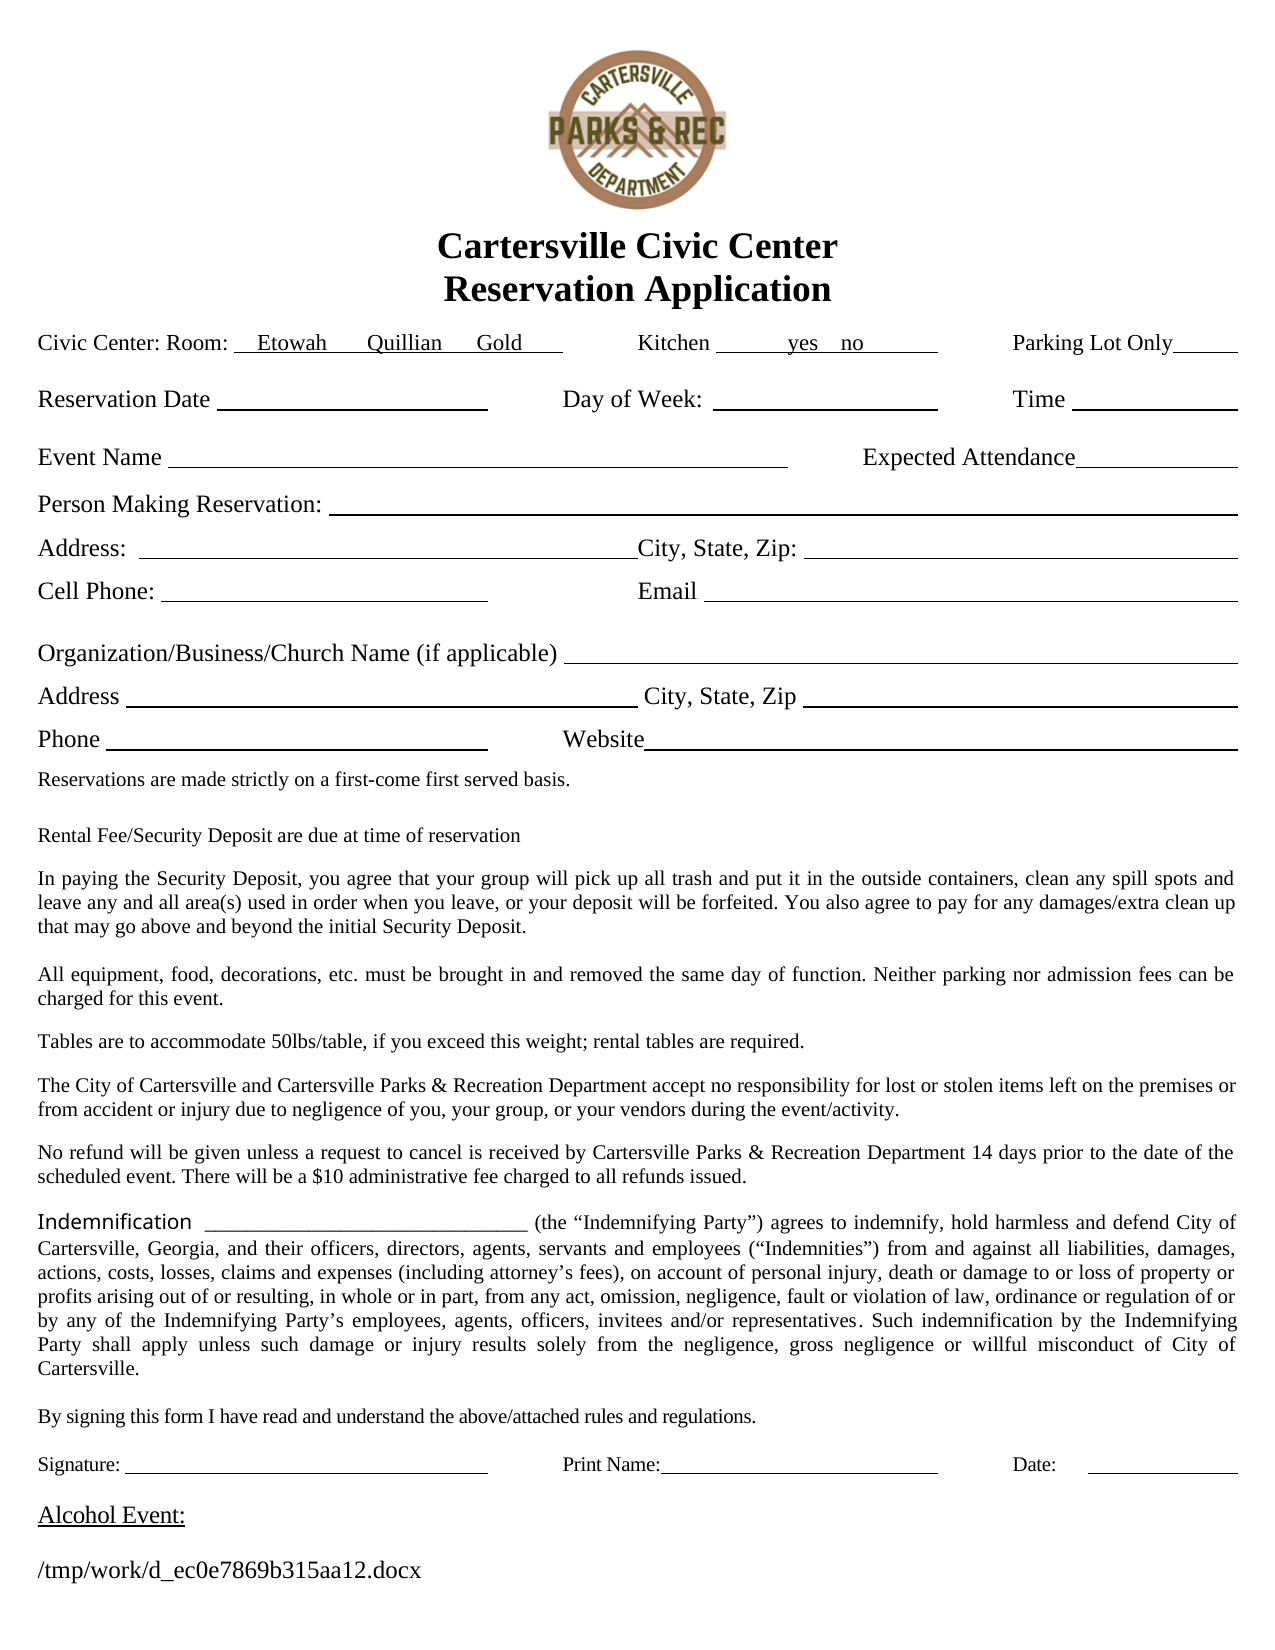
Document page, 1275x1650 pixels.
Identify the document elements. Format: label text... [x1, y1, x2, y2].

text Organization/Business/Church Name (if applicable) [37, 638, 1237, 667]
text Indemnification _______________________________ (the “Indemnifying Party”) agrees to indemnify, hold harmless and defend City of Cartersville, Georgia, and their officers, directors, agents, servants and employees (“Indemnities”) from and against all liabilities, damages, actions, costs, losses, claims and expenses (including attorney’s fees), on account of personal injury, death or damage to or loss of property or profits arising out of or resulting, in whole or in part, from any act, omission, negligence, fault or violation of law, ordinance or regulation of or by any of the Indemnifying Party’s employees, agents, officers, invitees and/or representatives. Such indemnification by the Indemnifying Party shall apply unless such damage or injury results solely from the negligence, gross negligence or willful misconduct of City of Cartersville. [37, 1207, 1237, 1380]
text Phone Website [37, 724, 1237, 753]
text Event Name Expected Attendance [37, 442, 1237, 470]
text Person Making Reservation: [37, 489, 1237, 518]
text Address: City, State, Zip: [37, 533, 1237, 561]
text Cartersville Civic Center [37, 223, 1237, 267]
text Civic Center: Room: Etowah Quillian Gold Kitchen yes no Parking Lot Only [37, 329, 1237, 355]
text Signature: Print Name: Date: [37, 1452, 1237, 1476]
text No refund will be given unless a request to cancel is received by Cartersville Parks & Recreation Department 14 days prior to the date of the scheduled event. There will be a $10 administrative fee charged to all refunds issued. [37, 1140, 1237, 1188]
text Tables are to accommodate 50lbs/table, if you exceed this weight; rental tables are required. [37, 1029, 1237, 1053]
text Address City, State, Zip [37, 681, 1237, 710]
text Reservations are made strictly on a first-come first served basis. [37, 767, 1237, 791]
text Alcohol Event: [37, 1500, 1237, 1529]
text Reservation Date Day of Week: Time [37, 384, 1237, 413]
text The City of Cartersville and Cartersville Parks & Recreation Department accept no responsibility for lost or stolen items left on the premises or from accident or injury due to negligence of you, your group, or your vendors during the event/activity. [37, 1073, 1237, 1121]
text In paying the Security Deposit, you agree that your group will pick up all trash and put it in the outside containers, clean any spill spots and leave any and all area(s) used in order when you leave, or your deposit will be forfeited. You also agree to pay for any damages/extra clean up that may go above and beyond the initial Security Deposit. [37, 866, 1237, 938]
text Cell Phone: Email [37, 576, 1237, 604]
text By signing this form I have read and understand the above/attached rules and regulations. [37, 1404, 1237, 1428]
text Reservation Application [37, 267, 1237, 310]
text Rental Fee/Security Deposit are due at time of reservation [37, 823, 1237, 847]
picture [544, 37, 731, 224]
text All equipment, food, decorations, etc. must be brought in and removed the same day of function. Neither parking nor admission fees can be charged for this event. [37, 962, 1237, 1010]
